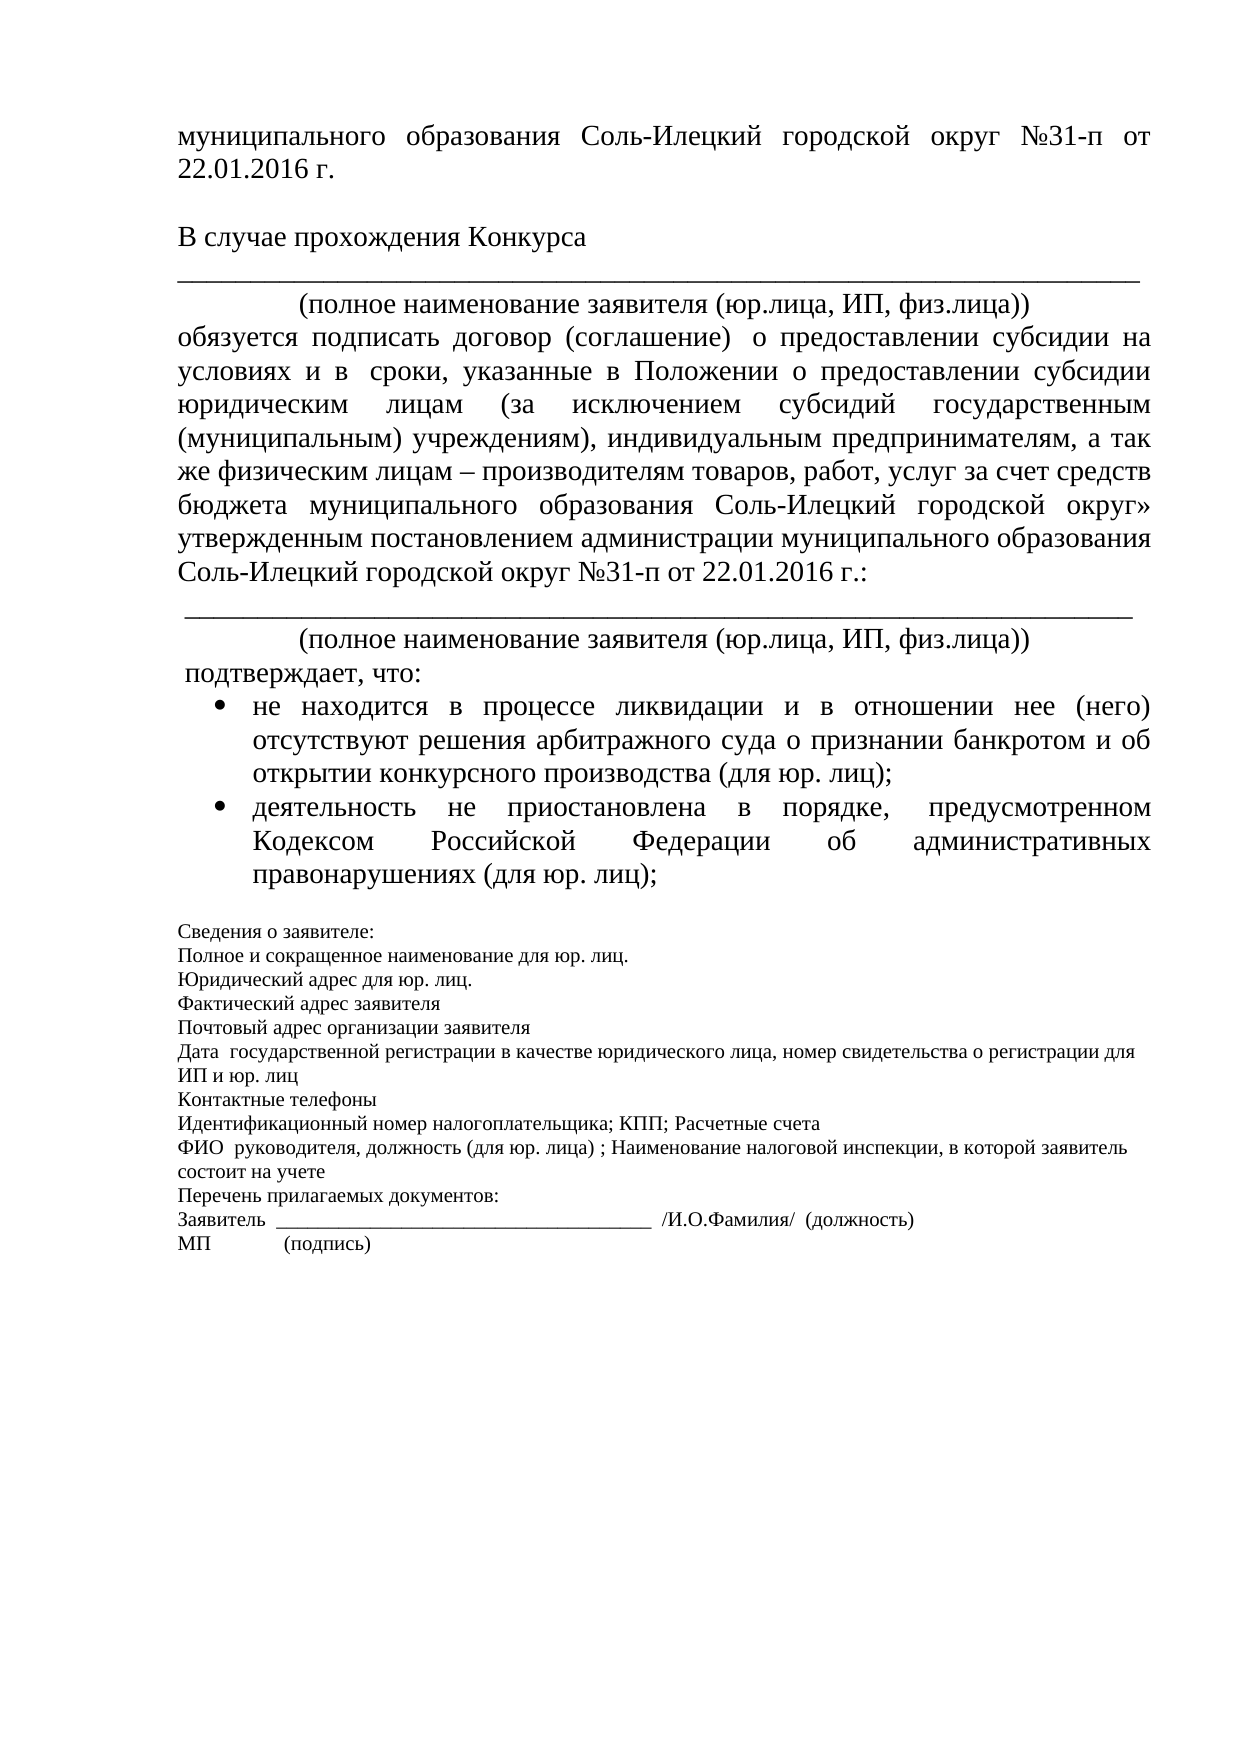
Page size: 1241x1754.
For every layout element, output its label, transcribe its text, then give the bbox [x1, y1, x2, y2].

text Фактический адрес заявителя [177, 991, 1152, 1015]
text Сведения о заявителе: [177, 918, 1152, 943]
text (полное наименование заявителя (юр.лица, ИП, физ.лица)) [177, 286, 1152, 319]
list не находится в процессе ликвидации и в отношении нее (него) отсутствуют решения арбитражного суда о признании банкротом и об открытии конкурсного производства (для юр. лиц); [215, 688, 1152, 789]
text Полное и сокращенное наименование для юр. лиц. [177, 943, 1152, 967]
text Идентификационный номер налогоплательщика; КПП; Расчетные счета [177, 1111, 1152, 1135]
list деятельность не приостановлена в порядке, предусмотренном Кодексом Российской Федерации об административных правонарушениях (для юр. лиц); [215, 789, 1152, 890]
text Контактные телефоны [177, 1087, 1152, 1111]
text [177, 118, 1152, 185]
text Заявитель ____________________________________ /И.О.Фамилия/ (должность) МП (подпись) [177, 1207, 1152, 1255]
text подтверждает, что: [177, 655, 1152, 688]
text обязуется подписать договор (соглашение) о предоставлении субсидии на условиях и в сроки, указанные в Положении о предоставлении субсидии юридическим лицам (за исключением субсидий государственным (муниципальным) учреждениям), индивидуальным предпринимателям, а так же физическим лицам – производителям товаров, работ, услуг за счет средств бюджета муниципального образования Соль-Илецкий городской округ» утвержденным постановлением администрации муниципального образования Соль-Илецкий городской округ №31-п от 22.01.2016 г.: [177, 319, 1152, 588]
text Почтовый адрес организации заявителя [177, 1015, 1152, 1039]
text _________________________________________________________________ [177, 588, 1152, 621]
text В случае прохождения Конкурса __________________________________________________________________ [177, 219, 1152, 286]
text Дата государственной регистрации в качестве юридического лица, номер свидетельства о регистрации для ИП и юр. лиц [177, 1039, 1152, 1087]
text Юридический адрес для юр. лиц. [177, 967, 1152, 991]
text Перечень прилагаемых документов: [177, 1183, 1152, 1207]
text (полное наименование заявителя (юр.лица, ИП, физ.лица)) [177, 621, 1152, 655]
text ФИО руководителя, должность (для юр. лица) ; Наименование налоговой инспекции, в которой заявитель состоит на учете [177, 1135, 1152, 1183]
